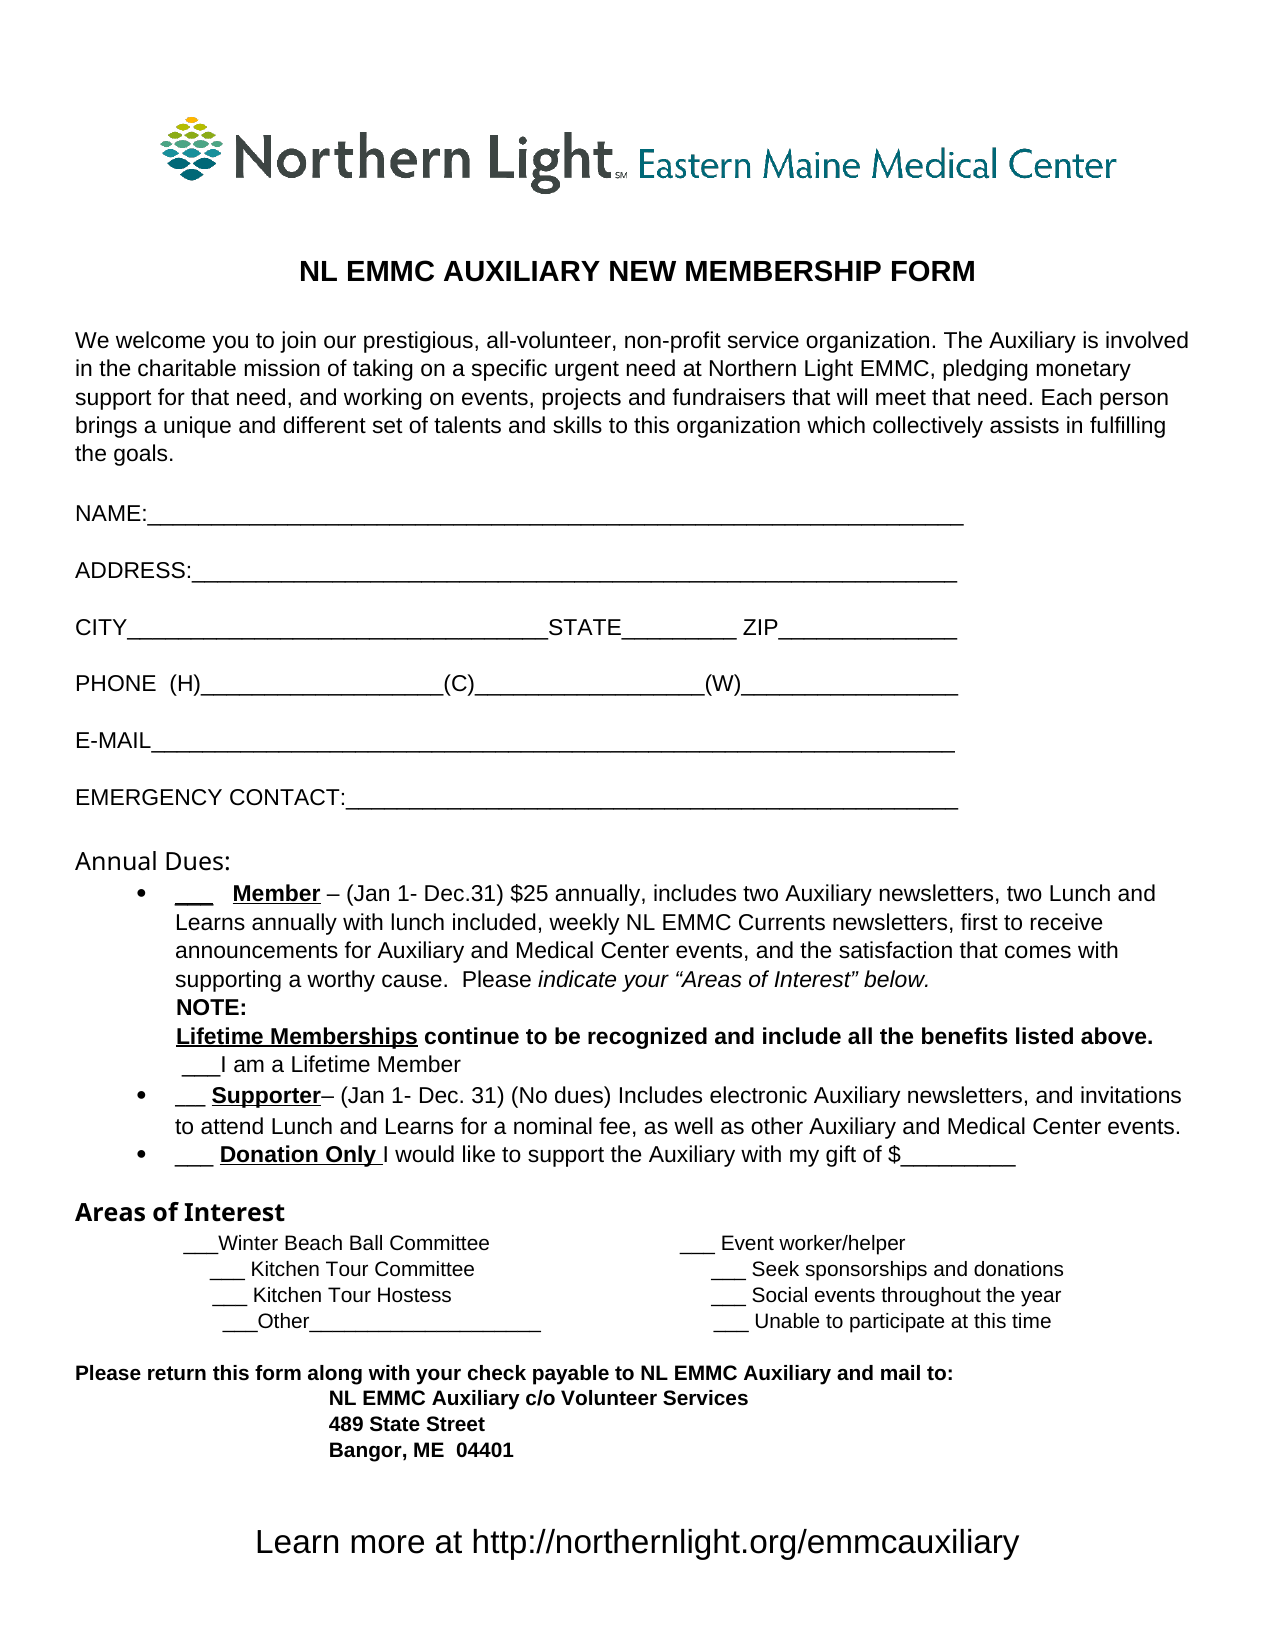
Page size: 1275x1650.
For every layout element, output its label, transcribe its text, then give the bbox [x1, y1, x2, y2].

text Annual Dues: [75, 844, 1200, 878]
list ___ Supporter– (Jan 1- Dec. 31) (No dues) Includes electronic Auxiliary newsletters, and invitations to attend Lunch and Learns for a nominal fee, as well as other Auxiliary and Medical Center events. [137, 1079, 1200, 1139]
text Lifetime Memberships continue to be recognized and include all the benefits listed above. [137, 1023, 1200, 1049]
text E-MAIL_______________________________________________________________ [75, 727, 1200, 754]
text NL EMMC Auxiliary c/o Volunteer Services [75, 1386, 1200, 1410]
text PHONE (H)___________________(C)__________________(W)_________________ [75, 670, 1200, 697]
text NAME:________________________________________________________________ [75, 500, 1200, 526]
text ADDRESS:____________________________________________________________ [75, 557, 1200, 583]
text NOTE: [137, 994, 1200, 1021]
picture [118, 75, 1158, 236]
text We welcome you to join our prestigious, all-volunteer, non-profit service organization. The Auxiliary is involved in the charitable mission of taking on a specific urgent need at Northern Light EMMC, pledging monetary support for that need, and working on events, projects and fundraisers that will meet that need. Each person brings a unique and different set of talents and skills to this organization which collectively assists in fulfilling the goals. [75, 327, 1200, 467]
text ___I am a Lifetime Member [137, 1051, 1200, 1077]
text CITY_________________________________STATE_________ ZIP______________ [75, 613, 1200, 640]
text ___Winter Beach Ball Committee ___ Event worker/helper [75, 1231, 1200, 1255]
text Bangor, ME 04401 [75, 1438, 1200, 1462]
text ___ Kitchen Tour Committee ___ Seek sponsorships and donations [75, 1257, 1200, 1281]
text NL EMMC AUXILIARY NEW MEMBERSHIP FORM [75, 254, 1200, 288]
text ___Other____________________ ___ Unable to participate at this time [75, 1309, 1200, 1333]
list ___ Member – (Jan 1- Dec.31) $25 annually, includes two Auxiliary newsletters, two Lunch and Learns annually with lunch included, weekly NL EMMC Currents newsletters, first to receive announcements for Auxiliary and Medical Center events, and the satisfaction that comes with supporting a worthy cause. Please indicate your “Areas of Interest” below. [137, 880, 1200, 992]
text 489 State Street [75, 1412, 1200, 1436]
text ___ Kitchen Tour Hostess ___ Social events throughout the year [75, 1283, 1200, 1307]
text Areas of Interest [75, 1194, 1200, 1228]
text EMERGENCY CONTACT:________________________________________________ [75, 784, 1200, 811]
list ___ Donation Only I would like to support the Auxiliary with my gift of $_________ [137, 1141, 1200, 1168]
text Please return this form along with your check payable to NL EMMC Auxiliary and mail to: [75, 1360, 1200, 1384]
